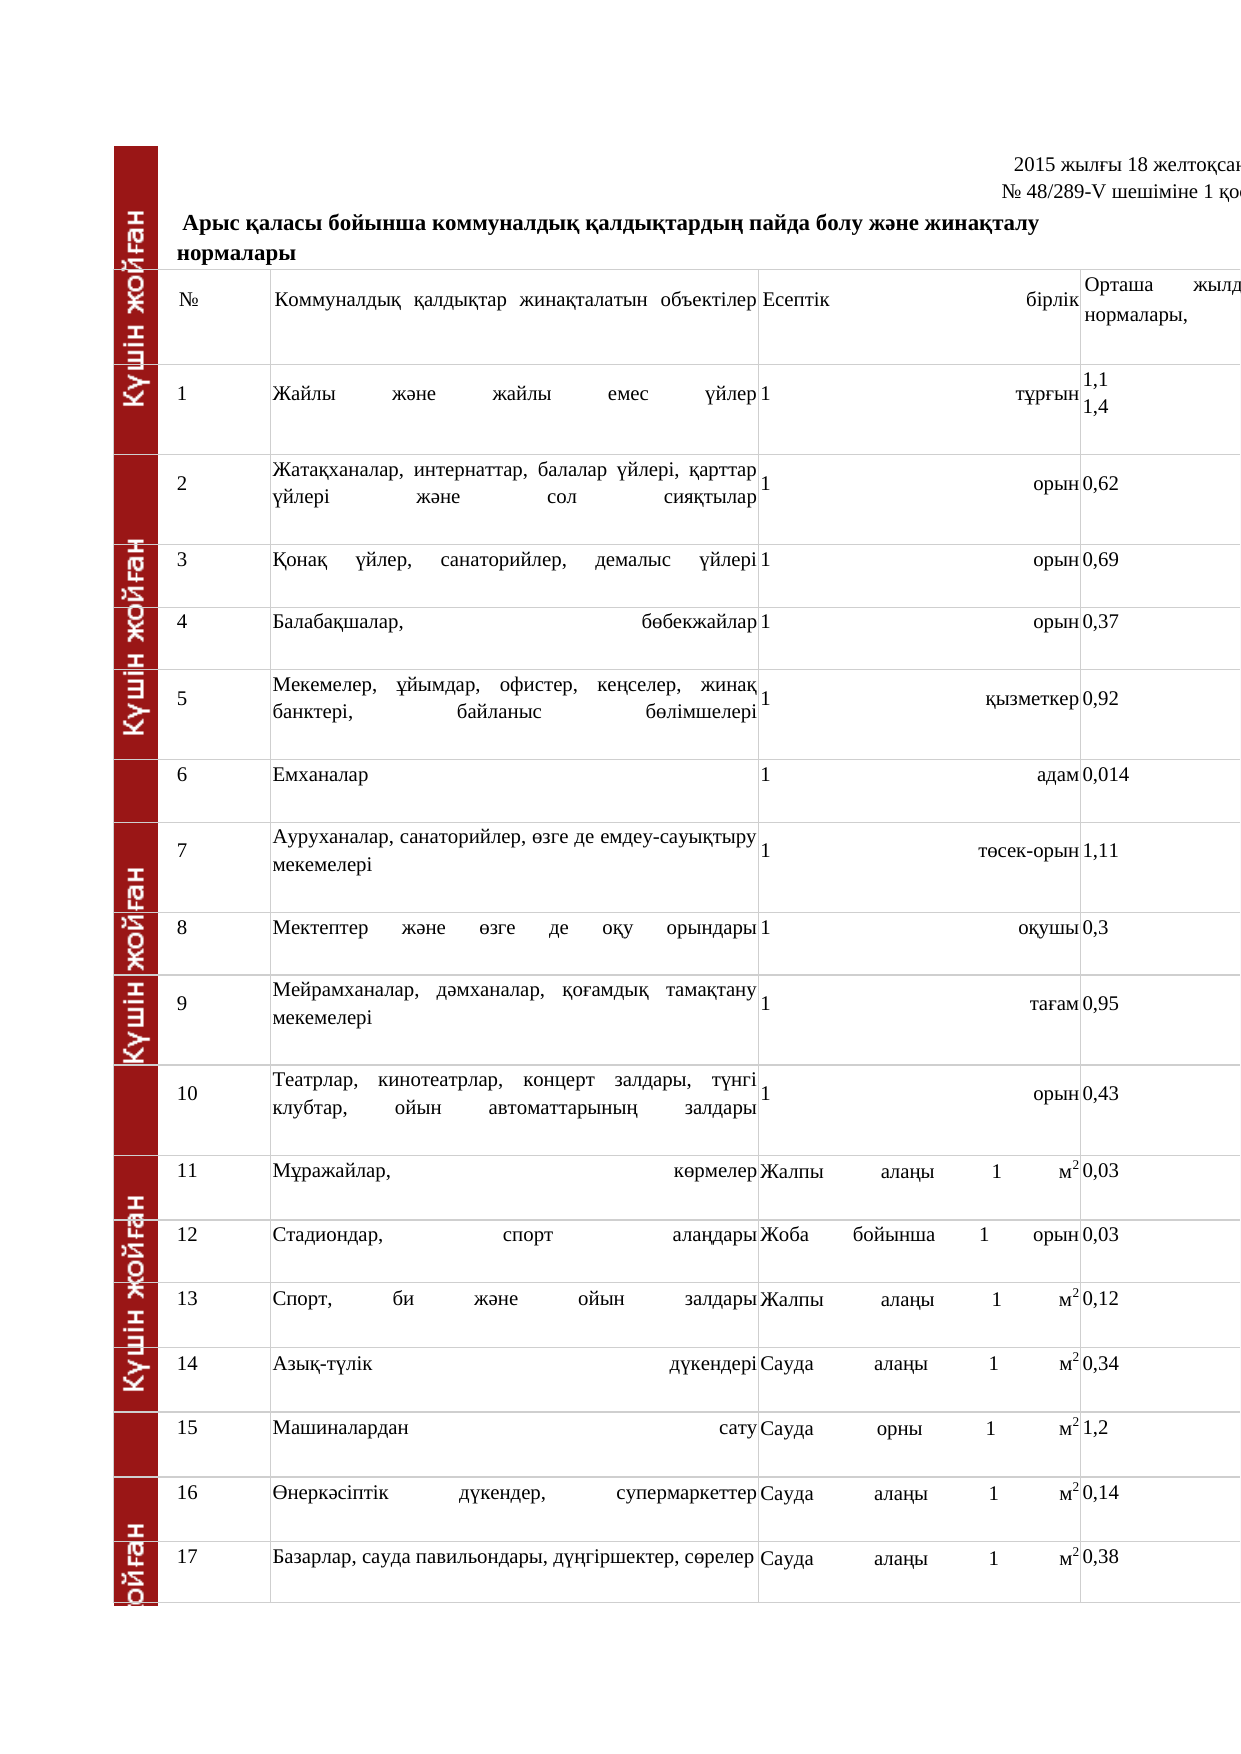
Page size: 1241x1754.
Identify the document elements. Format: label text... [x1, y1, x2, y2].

table_cell Мейрамханалар, дәмханалар, қоғамдық тамақтану мекемелері [271, 976, 758, 1064]
table_cell Машиналардан сату [271, 1413, 758, 1476]
table_cell 9 [114, 976, 270, 1064]
table_cell 0,37 [1081, 608, 1240, 669]
table_header № [114, 270, 270, 364]
table_cell 11 [114, 1156, 270, 1219]
table_cell 1,1 1,4 [1081, 365, 1240, 454]
table_cell 0,69 [1081, 545, 1240, 607]
table_cell Қонақ үйлер, санаторийлер, демалыс үйлері [271, 545, 758, 607]
table_cell Сауда орны 1 м2 [759, 1413, 1080, 1476]
table_cell 0,38 [1081, 1542, 1240, 1602]
table_cell Мұражайлар, көрмелер [271, 1156, 758, 1219]
table_cell 15 [114, 1413, 270, 1476]
table_header Коммуналдық қалдықтар жинақталатын объектілер [271, 270, 758, 364]
table_cell 1 тұрғын [759, 365, 1080, 454]
table_cell 17 [114, 1542, 270, 1602]
table_header Есептік бірлік [759, 270, 1080, 364]
table_cell 1 [114, 365, 270, 454]
table_cell 0,34 [1081, 1348, 1240, 1411]
table_cell 0,92 [1081, 670, 1240, 759]
table_cell Балабақшалар, бөбекжайлар [271, 608, 758, 669]
table_cell 0,03 [1081, 1156, 1240, 1219]
table_cell Спорт, би және ойын залдары [271, 1283, 758, 1347]
picture [114, 146, 158, 150]
table_cell 1 төсек-орын [759, 823, 1080, 912]
table_cell Жайлы және жайлы емес үйлер [271, 365, 758, 454]
table_cell 7 [114, 823, 270, 912]
picture [114, 265, 158, 269]
table_cell 16 [114, 1478, 270, 1541]
table_cell Мектептер және өзге де оқу орындары [271, 913, 758, 974]
table_cell 1 тағам [759, 976, 1080, 1064]
table_cell 1 қызметкер [759, 670, 1080, 759]
table_cell 1 орын [759, 545, 1080, 607]
table_cell 0,03 [1081, 1221, 1240, 1282]
table_cell 2 [114, 455, 270, 544]
table_cell 14 [114, 1348, 270, 1411]
table_cell 1 адам [759, 760, 1080, 822]
table_cell 8 [114, 913, 270, 974]
table_cell Сауда алаңы 1 м2 [759, 1348, 1080, 1411]
table_cell 1 орын [759, 455, 1080, 544]
table_cell Өнеркәсіптік дүкендер, супермаркеттер [271, 1478, 758, 1541]
table_cell 0,14 [1081, 1478, 1240, 1541]
table_cell 0,95 [1081, 976, 1240, 1064]
table_cell Жоба бойынша 1 орын [759, 1221, 1080, 1282]
table_cell 13 [114, 1283, 270, 1347]
table_cell 1 оқушы [759, 913, 1080, 974]
table_cell 0,62 [1081, 455, 1240, 544]
table_cell Емханалар [271, 760, 758, 822]
table_cell 0,3 [1081, 913, 1240, 974]
table_cell Мекемелер, ұйымдар, офистер, кеңселер, жинақ банктері, байланыс бөлімшелері [271, 670, 758, 759]
table_cell 4 [114, 608, 270, 669]
table_cell 5 [114, 670, 270, 759]
table_cell Сауда алаңы 1 м2 [759, 1542, 1080, 1602]
table_cell Жалпы алаңы 1 м2 [759, 1283, 1080, 1347]
table_cell Ауруханалар, санаторийлер, өзге де емдеу-сауықтыру мекемелері [271, 823, 758, 912]
table_cell 0,12 [1081, 1283, 1240, 1347]
table_cell Азық-түлік дүкендері [271, 1348, 758, 1411]
table_cell 1,2 [1081, 1413, 1240, 1476]
table_cell 1,11 [1081, 823, 1240, 912]
table_cell 6 [114, 760, 270, 822]
table_cell 1 орын [759, 608, 1080, 669]
table_header Арыс қалалық мәслихатының 2015 жылғы 18 желтоқсандағы № 48/289-V шешіміне 1 қосымша [912, 150, 1240, 209]
table_cell Базарлар, сауда павильондары, дүңгіршектер, сөрелер [271, 1542, 758, 1602]
table_cell 10 [114, 1066, 270, 1154]
table_cell Жалпы алаңы 1 м2 [759, 1156, 1080, 1219]
table_cell 1 орын [759, 1066, 1080, 1154]
table_cell Театрлар, кинотеатрлар, концерт залдары, түнгі клубтар, ойын автоматтарының залдары [271, 1066, 758, 1154]
text Арыс қаласы бойынша коммуналдық қалдықтардың пайда болу және жинақталу нормалары [112, 209, 1128, 265]
table_cell 12 [114, 1221, 270, 1282]
table_header Орташа жылдық жинақталу нормалары, м3 [1081, 270, 1240, 364]
table_cell Жатақханалар, интернаттар, балалар үйлері, қарттар үйлері және сол сияқтылар [271, 455, 758, 544]
table_cell Сауда алаңы 1 м2 [759, 1478, 1080, 1541]
table_cell Стадиондар, спорт алаңдары [271, 1221, 758, 1282]
table_cell 0,43 [1081, 1066, 1240, 1154]
table_header [101, 150, 912, 209]
table_cell 3 [114, 545, 270, 607]
table_cell 0,014 [1081, 760, 1240, 822]
